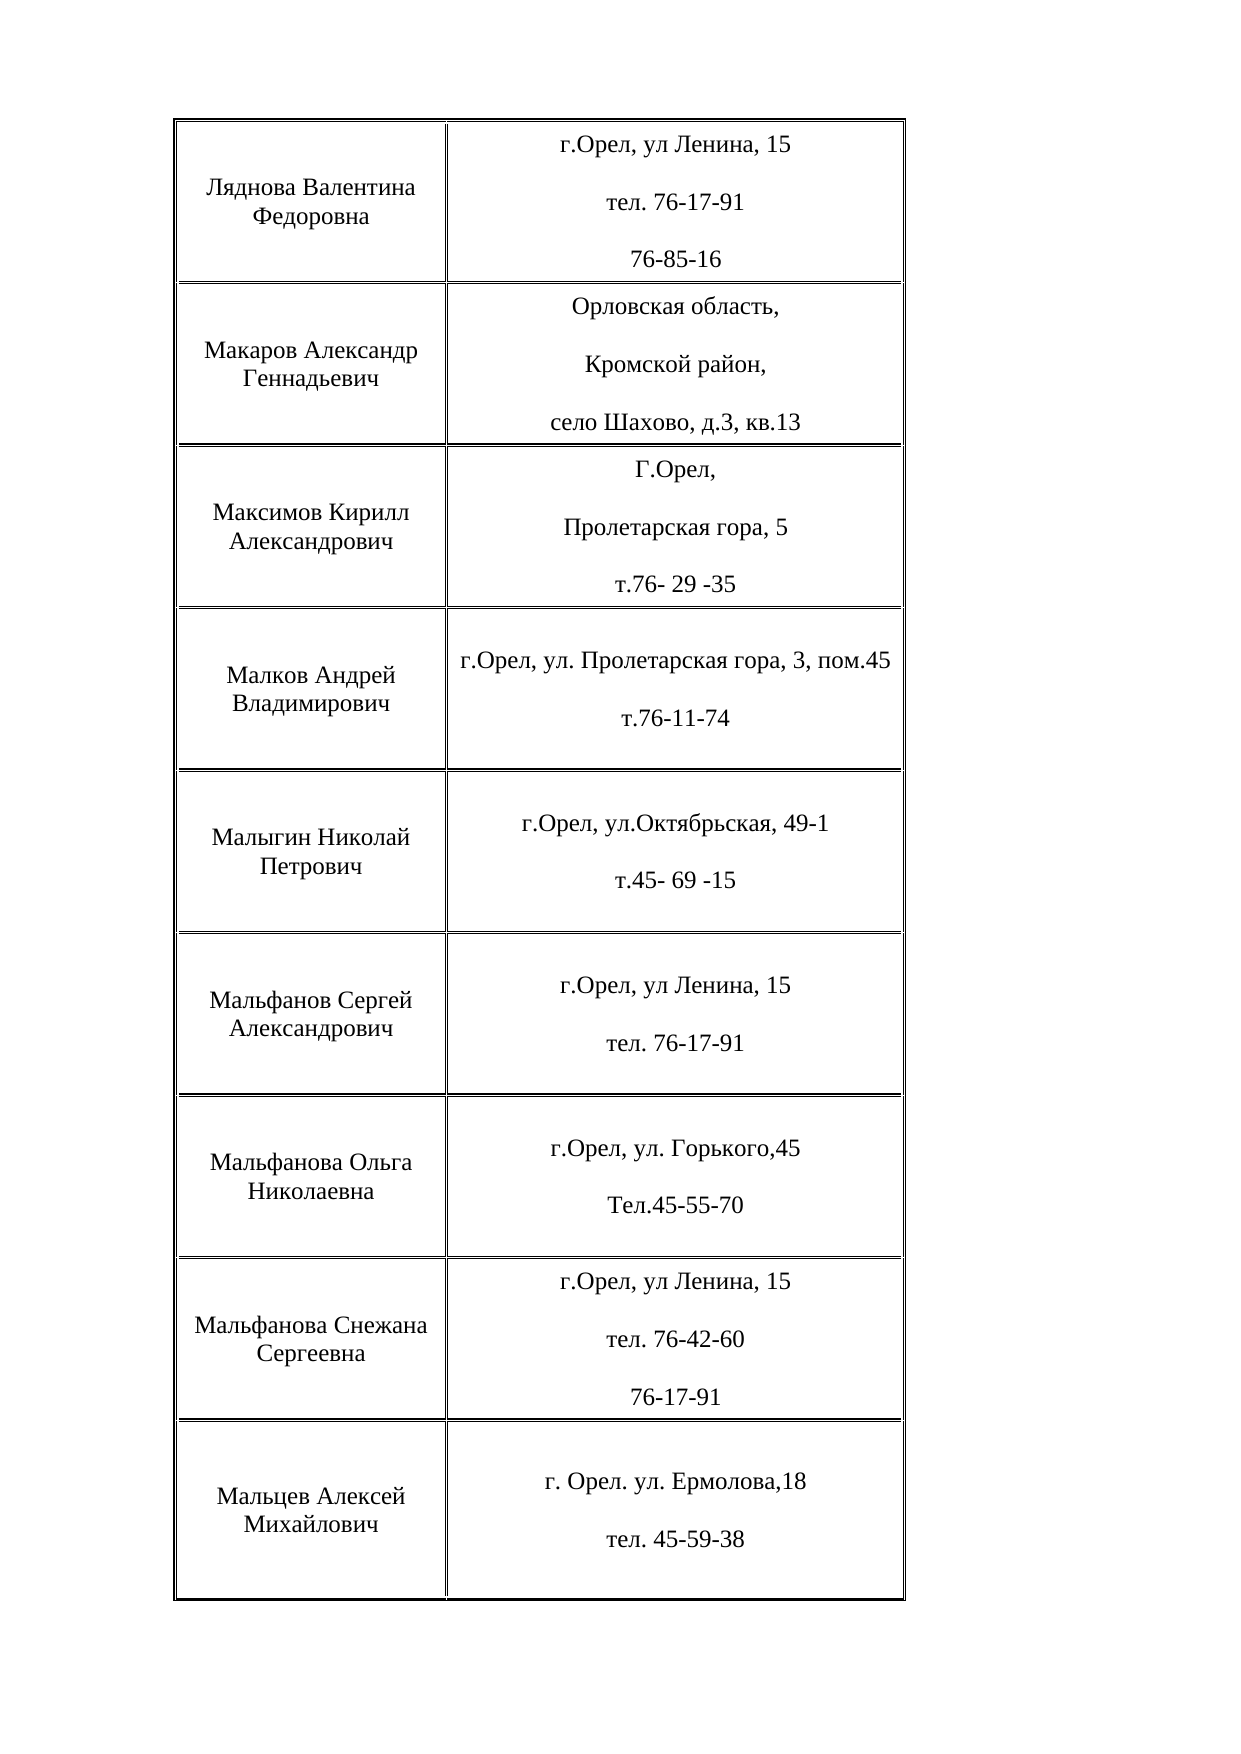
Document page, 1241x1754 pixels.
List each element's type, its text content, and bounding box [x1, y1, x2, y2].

table_cell г. Орел. ул. Ермолова,18 тел. 45-59-38 [447, 1418, 903, 1598]
table_cell Ляднова Валентина Федоровна [177, 122, 447, 281]
table_cell Мальфанова Снежана Сергеевна [175, 1256, 447, 1418]
table_cell Мальфанов Сергей Александрович [175, 931, 447, 1093]
table_cell Максимов Кирилл Александрович [177, 443, 445, 606]
table_cell Орловская область, Кромской район, село Шахово, д.3, кв.13 [447, 281, 904, 443]
table_cell Г.Орел, Пролетарская гора, 5 т.76- 29 -35 [448, 443, 903, 606]
table_cell г.Орел, ул. Пролетарская гора, 3, пом.45 т.76-11-74 [447, 606, 904, 768]
table_cell г.Орел, ул Ленина, 15 тел. 76-17-91 [447, 931, 904, 1093]
table_cell Мальцев Алексей Михайлович [177, 1418, 447, 1598]
table_cell г.Орел, ул Ленина, 15 тел. 76-17-91 76-85-16 [447, 122, 903, 281]
table_cell Макаров Александр Геннадьевич [175, 281, 447, 443]
table_cell г.Орел, ул Ленина, 15 тел. 76-42-60 76-17-91 [447, 1256, 904, 1418]
table_cell г.Орел, ул. Горького,45 Тел.45-55-70 [448, 1093, 903, 1256]
table_cell Мальфанова Ольга Николаевна [177, 1093, 445, 1256]
table_cell Малков Андрей Владимирович [175, 606, 447, 768]
table_cell г.Орел, ул.Октябрьская, 49-1 т.45- 69 -15 [448, 768, 903, 931]
table_cell Малыгин Николай Петрович [177, 768, 445, 931]
